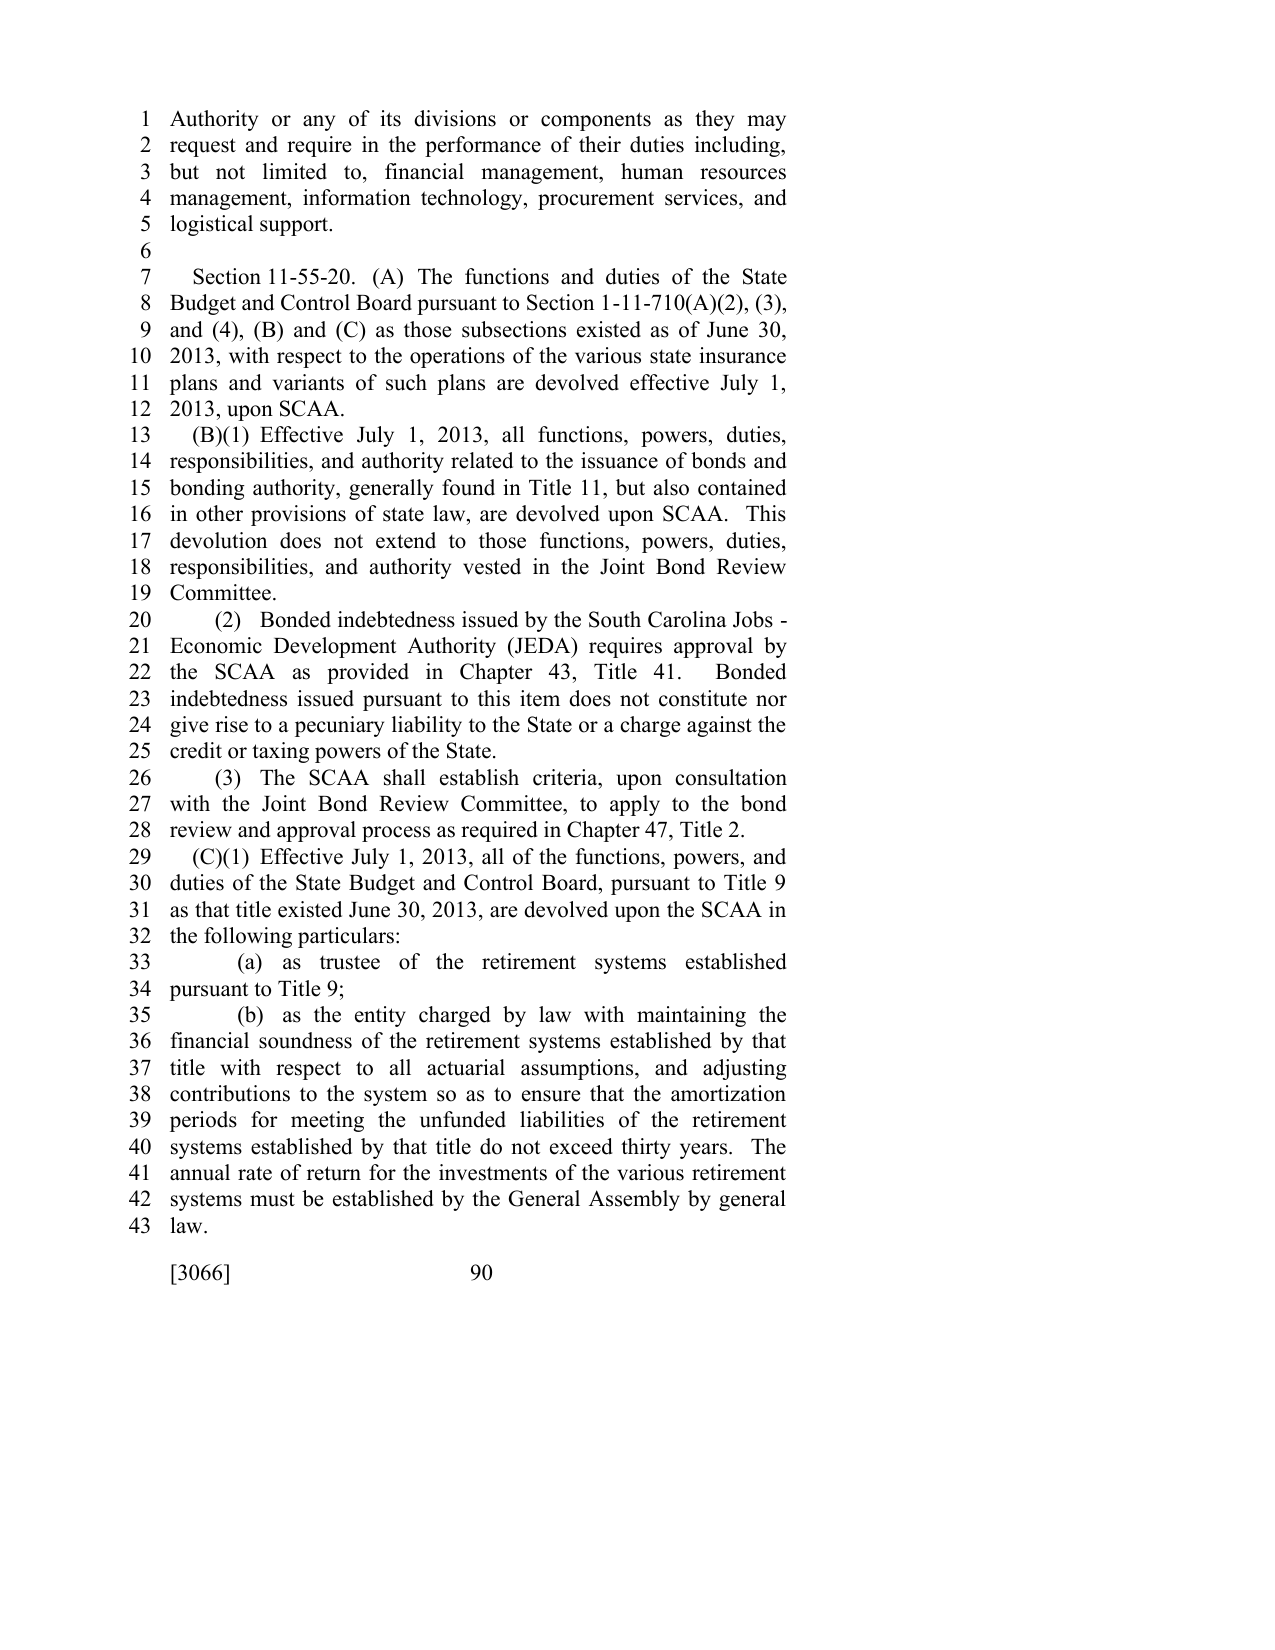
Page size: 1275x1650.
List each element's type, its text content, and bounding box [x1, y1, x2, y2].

text (C)(1) Effective July 1, 2013, all of the functions, powers, and duties of the State Budget and Control Board, pursuant to Title 9 as that title existed June 30, 2013, are devolved upon the SCAA in the following particulars: [169, 843, 787, 948]
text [169, 105, 787, 237]
text (b) as the entity charged by law with maintaining the financial soundness of the retirement systems established by that title with respect to all actuarial assumptions, and adjusting contributions to the system so as to ensure that the amortization periods for meeting the unfunded liabilities of the retirement systems established by that title do not exceed thirty years. The annual rate of return for the investments of the various retirement systems must be established by the General Assembly by general law. [169, 1001, 787, 1238]
text (3) The SCAA shall establish criteria, upon consultation with the Joint Bond Review Committee, to apply to the bond review and approval process as required in Chapter 47, Title 2. [169, 764, 787, 843]
text Section 11-55-20. (A) The functions and duties of the State Budget and Control Board pursuant to Section 1-11-710(A)(2), (3), and (4), (B) and (C) as those subsections existed as of June 30, 2013, with respect to the operations of the various state insurance plans and variants of such plans are devolved effective July 1, 2013, upon SCAA. [169, 263, 787, 421]
text (B)(1) Effective July 1, 2013, all functions, powers, duties, responsibilities, and authority related to the issuance of bonds and bonding authority, generally found in Title 11, but also contained in other provisions of state law, are devolved upon SCAA. This devolution does not extend to those functions, powers, duties, responsibilities, and authority vested in the Joint Bond Review Committee. [169, 421, 787, 606]
text (2) Bonded indebtedness issued by the South Carolina Jobs - Economic Development Authority (JEDA) requires approval by the SCAA as provided in Chapter 43, Title 41. Bonded indebtedness issued pursuant to this item does not constitute nor give rise to a pecuniary liability to the State or a charge against the credit or taxing powers of the State. [169, 606, 787, 764]
text (a) as trustee of the retirement systems established pursuant to Title 9; [169, 948, 787, 1001]
